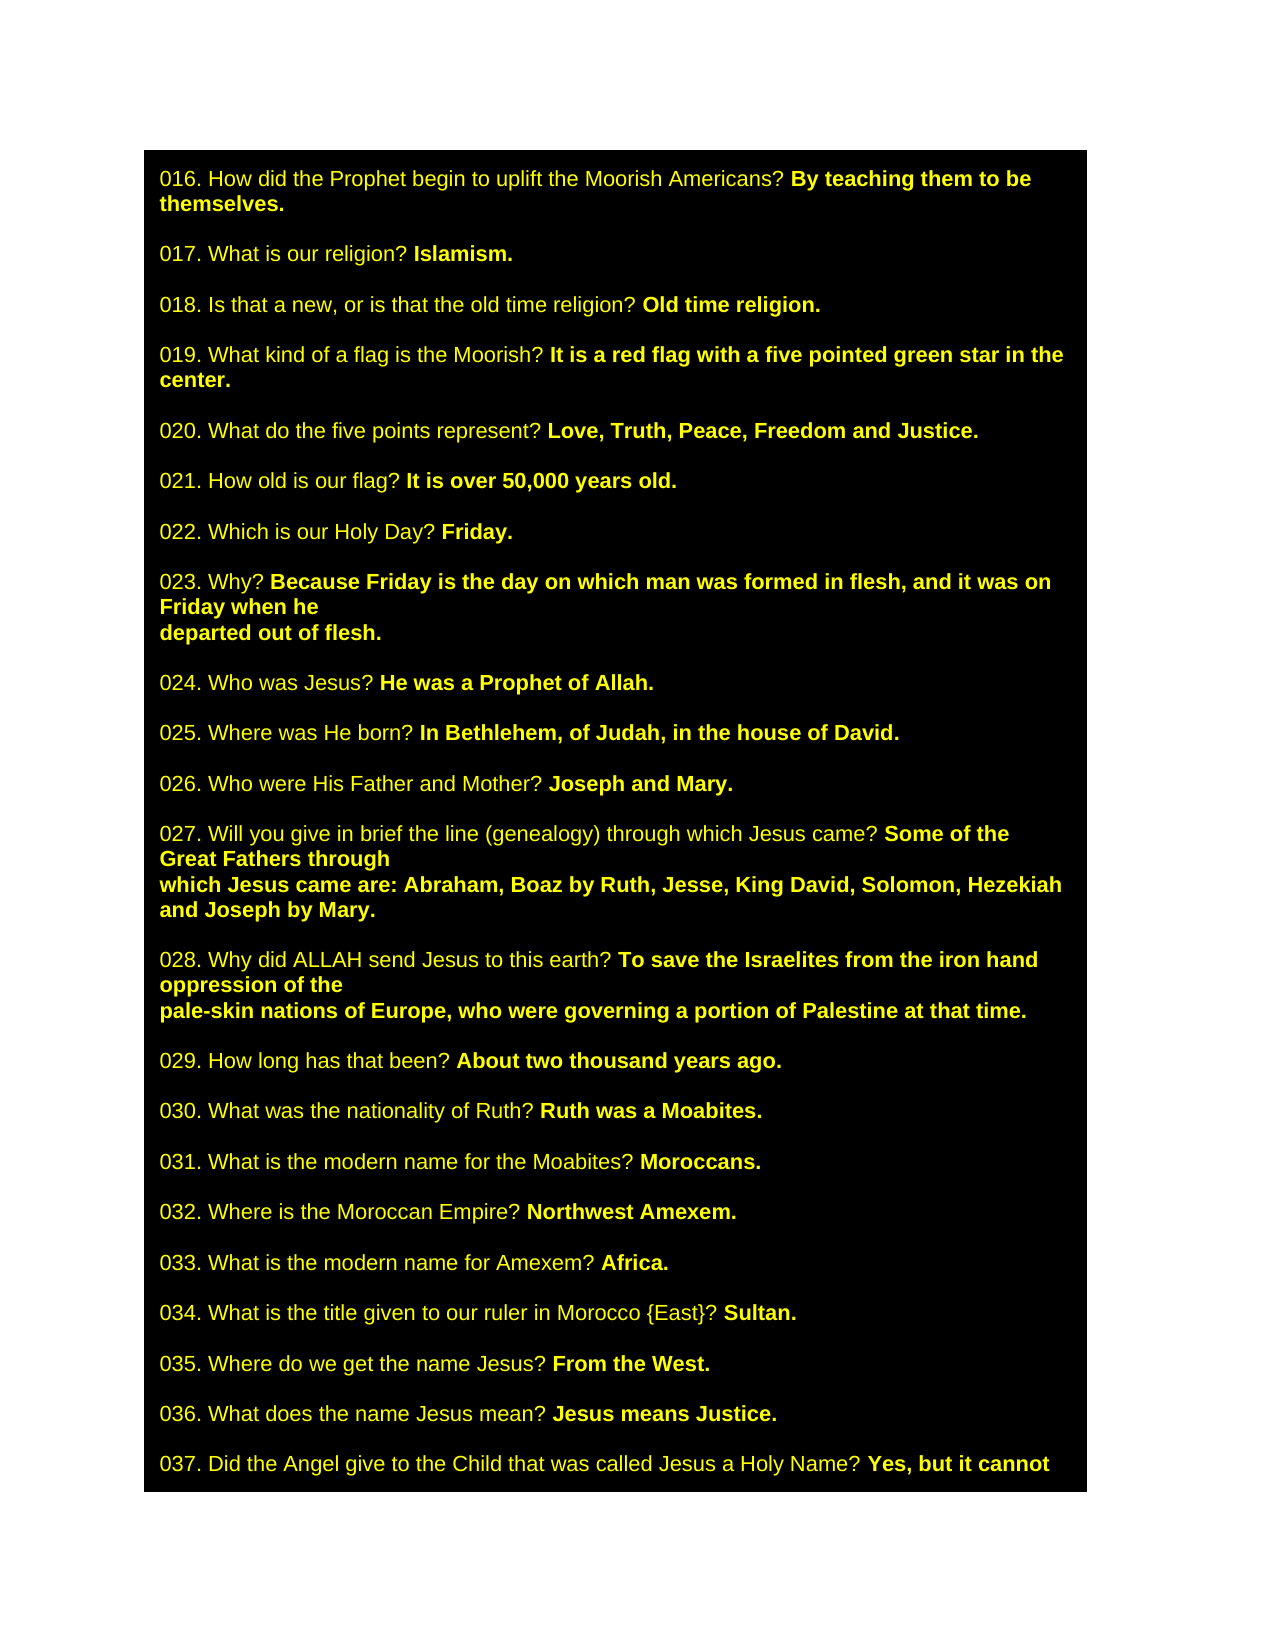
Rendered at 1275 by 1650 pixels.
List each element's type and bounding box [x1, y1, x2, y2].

table_cell [144, 150, 1087, 1492]
